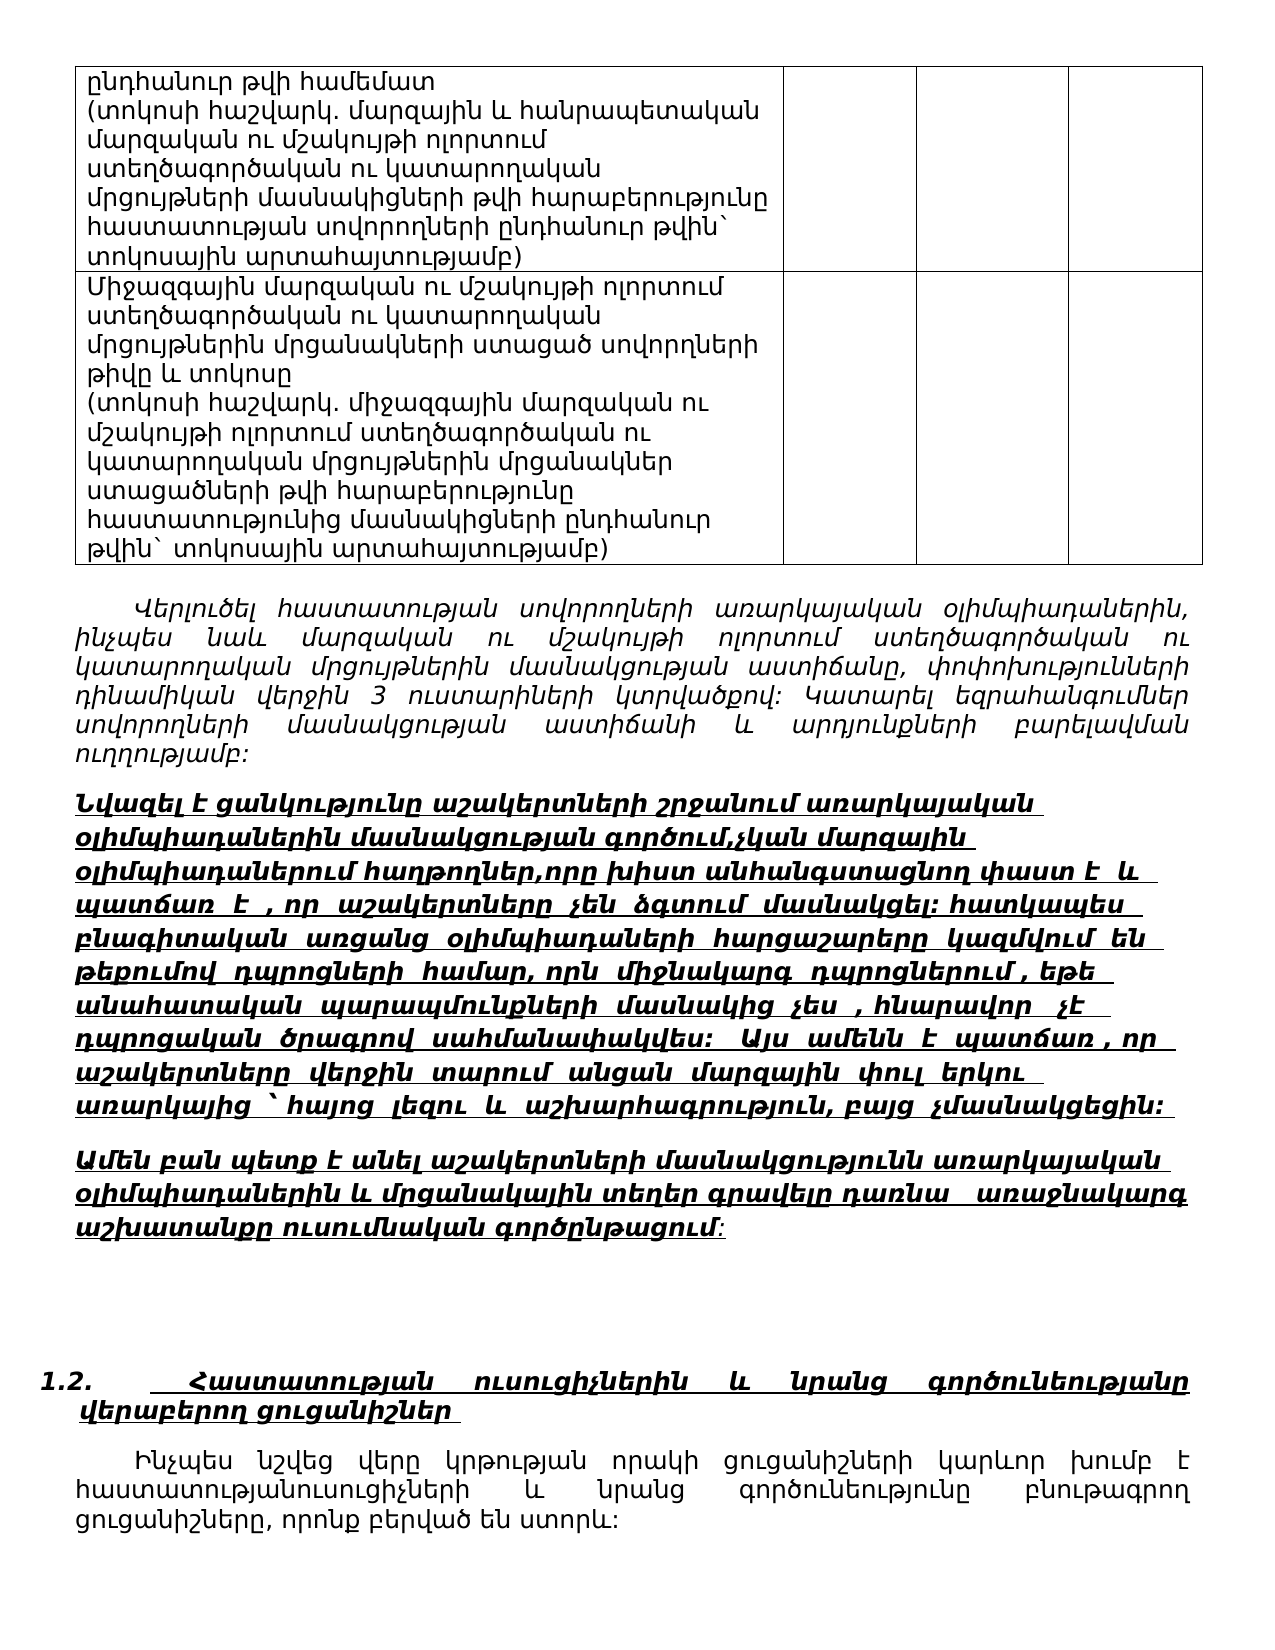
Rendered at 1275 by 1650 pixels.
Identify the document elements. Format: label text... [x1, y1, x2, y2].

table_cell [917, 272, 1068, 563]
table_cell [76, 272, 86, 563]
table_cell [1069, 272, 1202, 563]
text Վերլուծել հաստատության սովորողների առարկայական օլիմպիադաներին, ինչպես նաև մարզական ու մշակույթի ոլորտում ստեղծագործական ու կատարողական մրցույթներին մասնակցության աստիճանը, փոփոխությունների դինամիկան վերջին 3 ուստարիների կտրվածքով: Կատարել եզրահանգումներ սովորողների մասնակցության աստիճանի և արդյունքների բարելավման ուղղությամբ: [75, 594, 1191, 769]
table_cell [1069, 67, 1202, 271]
text Նվազել է ցանկությունը աշակերտների շրջանում առարկայական օլիմպիադաներին մասնակցության գործում,չկան մարզային օլիմպիադաներում հաղթողներ,որը խիստ անհանգստացնող փաստ է և պատճառ է , որ աշակերտները չեն ձգտում մասնակցել: հատկապես բնագիտական առցանց օլիմպիադաների հարցաշարերը կազմվում են թեքումով դպրոցների համար, որն միջնակարգ դպրոցներում , եթե անահատական պարապմունքների մասնակից չես , հնարավոր չէ դպրոցական ծրագրով սահմանափակվես: Այս ամենն է պատճառ , որ աշակերտները վերջին տարում անցան մարզային փուլ երկու առարկայից ՝ հայոց լեզու և աշխարհագրություն, բայց չմասնակցեցին։ [75, 789, 1191, 1121]
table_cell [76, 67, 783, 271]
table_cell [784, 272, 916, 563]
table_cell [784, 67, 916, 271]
list Հաստատության ուսուցիչներին և նրանց գործունեությանը վերաբերող ցուցանիշներ [40, 1367, 1191, 1426]
text Ինչպես նշվեց վերը կրթության որակի ցուցանիշների կարևոր խումբ է հաստատությանուսուցիչների և նրանց գործունեությունը բնութագրող ցուցանիշները, որոնք բերված են ստորև: [75, 1446, 1191, 1534]
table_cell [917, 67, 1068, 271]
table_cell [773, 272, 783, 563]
text Ամեն բան պետք է անել աշակերտների մասնակցությունն առարկայական օլիմպիադաներին և մրցանակային տեղեր գրավելը դառնա առաջնակարգ աշխատանքը ուսումնական գործընթացում: [75, 1146, 1191, 1242]
